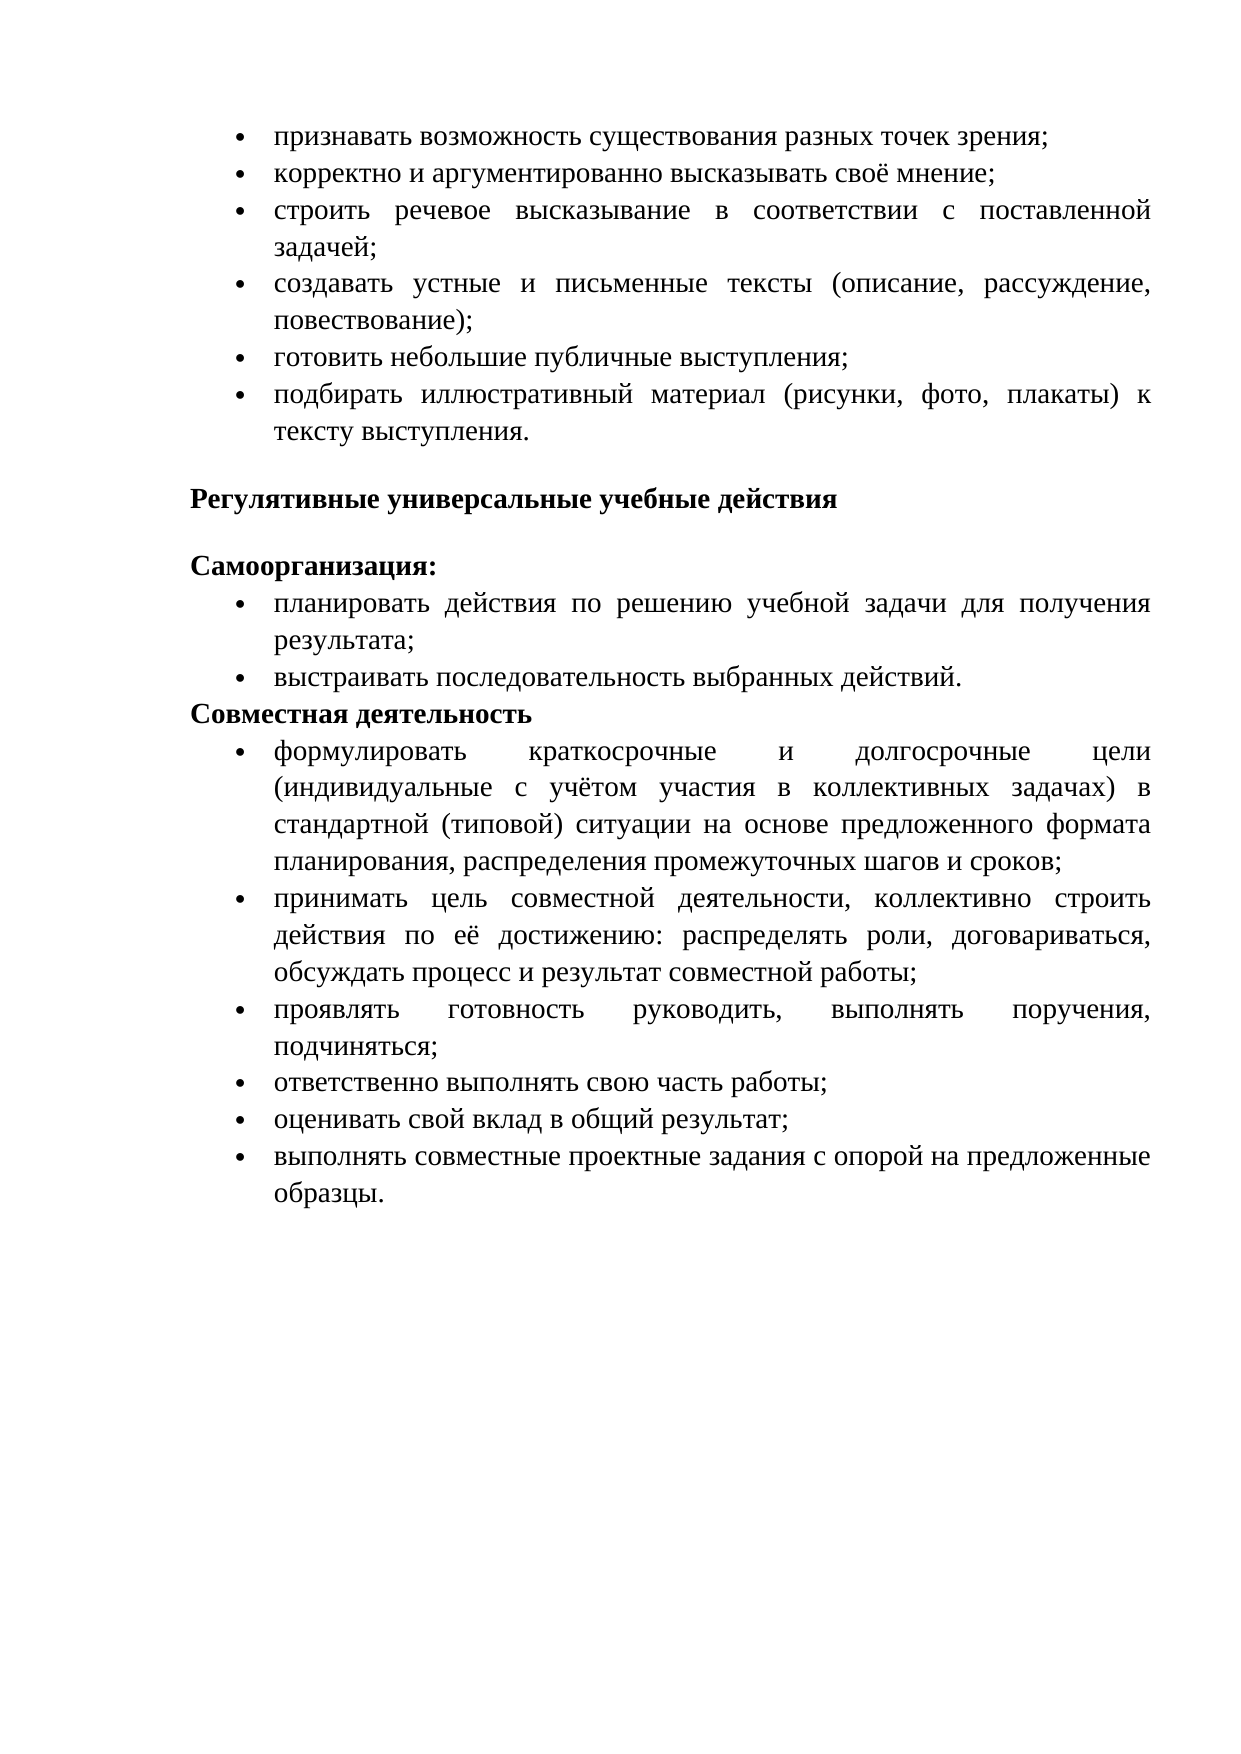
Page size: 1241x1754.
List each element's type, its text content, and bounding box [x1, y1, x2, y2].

list ответственно выполнять свою часть работы; [236, 1064, 1152, 1098]
list принимать цель совместной деятельности, коллективно строить действия по её достижению: распределять роли, договариваться, обсуждать процесс и результат совместной работы; [236, 880, 1152, 987]
text Самоорганизация: [190, 548, 1152, 582]
text Регулятивные универсальные учебные действия [190, 481, 1152, 514]
list оценивать свой вклад в общий результат; [236, 1101, 1152, 1135]
list готовить небольшие публичные выступления; [236, 339, 1152, 373]
list подбирать иллюстративный материал (рисунки, фото, плакаты) к тексту выступления. [236, 376, 1152, 447]
list выстраивать последовательность выбранных действий. [236, 659, 1152, 692]
list признавать возможность существования разных точек зрения; [236, 118, 1152, 152]
list формулировать краткосрочные и долгосрочные цели (индивидуальные с учётом участия в коллективных задачах) в стандартной (типовой) ситуации на основе предложенного формата планирования, распределения промежуточных шагов и сроков; [236, 733, 1152, 877]
list планировать действия по решению учебной задачи для получения результата; [236, 585, 1152, 656]
text Совместная деятельность [190, 696, 1152, 729]
list строить речевое высказывание в соответствии с поставленной задачей; [236, 192, 1152, 262]
list выполнять совместные проектные задания с опорой на предложенные образцы. [236, 1138, 1152, 1209]
list создавать устные и письменные тексты (описание, рассуждение, повествование); [236, 266, 1152, 336]
list проявлять готовность руководить, выполнять поручения, подчиняться; [236, 991, 1152, 1061]
list корректно и аргументированно высказывать своё мнение; [236, 155, 1152, 188]
